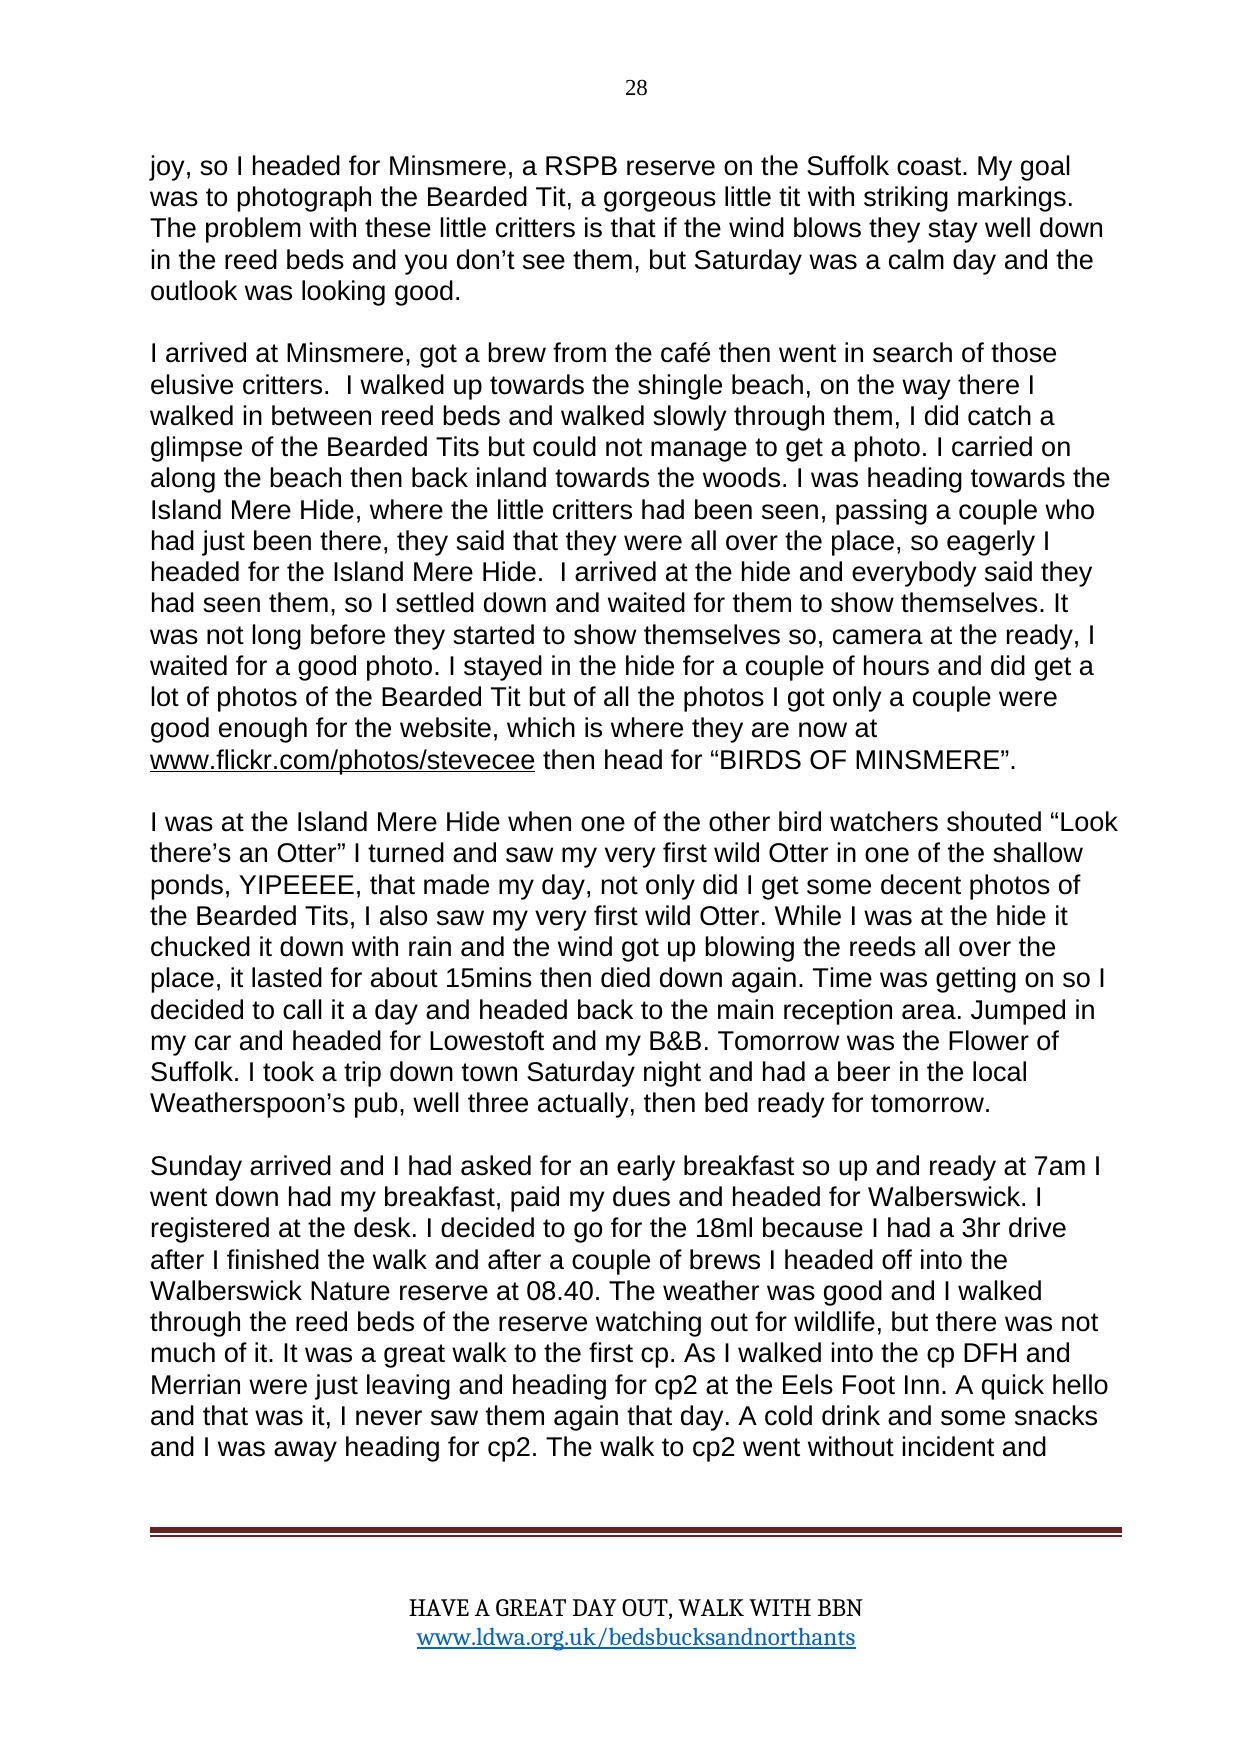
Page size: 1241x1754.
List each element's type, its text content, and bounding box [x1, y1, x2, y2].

text I arrived at Minsmere, got a brew from the café then went in search of those elusive critters. I walked up towards the shingle beach, on the way there I walked in between reed beds and walked slowly through them, I did catch a glimpse of the Bearded Tits but could not manage to get a photo. I carried on along the beach then back inland towards the woods. I was heading towards the Island Mere Hide, where the little critters had been seen, passing a couple who had just been there, they said that they were all over the place, so eagerly I headed for the Island Mere Hide. I arrived at the hide and everybody said they had seen them, so I settled down and waited for them to show themselves. It was not long before they started to show themselves so, camera at the ready, I waited for a good photo. I stayed in the hide for a couple of hours and did get a lot of photos of the Bearded Tit but of all the photos I got only a couple were good enough for the website, which is where they are now at www.flickr.com/photos/stevecee then head for “BIRDS OF MINSMERE”. [150, 337, 1122, 775]
text joy, so I headed for Minsmere, a RSPB reserve on the Suffolk coast. My goal was to photograph the Bearded Tit, a gorgeous little tit with striking markings. The problem with these little critters is that if the wind blows they stay well down in the reed beds and you don’t see them, but Saturday was a calm day and the outlook was looking good. [150, 150, 1122, 306]
text Sunday arrived and I had asked for an early breakfast so up and ready at 7am I went down had my breakfast, paid my dues and headed for Walberswick. I registered at the desk. I decided to go for the 18ml because I had a 3hr drive after I finished the walk and after a couple of brews I headed off into the Walberswick Nature reserve at 08.40. The weather was good and I walked through the reed beds of the reserve watching out for wildlife, but there was not much of it. It was a great walk to the first cp. As I walked into the cp DFH and Merrian were just leaving and heading for cp2 at the Eels Foot Inn. A quick hello and that was it, I never saw them again that day. A cold drink and some snacks and I was away heading for cp2. The walk to cp2 went without incident and [150, 1150, 1122, 1462]
text I was at the Island Mere Hide when one of the other bird watchers shouted “Look there’s an Otter” I turned and saw my very first wild Otter in one of the shallow ponds, YIPEEEE, that made my day, not only did I get some decent photos of the Bearded Tits, I also saw my very first wild Otter. While I was at the hide it chucked it down with rain and the wind got up blowing the reeds all over the place, it lasted for about 15mins then died down again. Time was getting on so I decided to call it a day and headed back to the main reception area. Jumped in my car and headed for Lowestoft and my B&B. Tomorrow was the Flower of Suffolk. I took a trip down town Saturday night and had a beer in the local Weatherspoon’s pub, well three actually, then bed ready for tomorrow. [150, 806, 1122, 1119]
